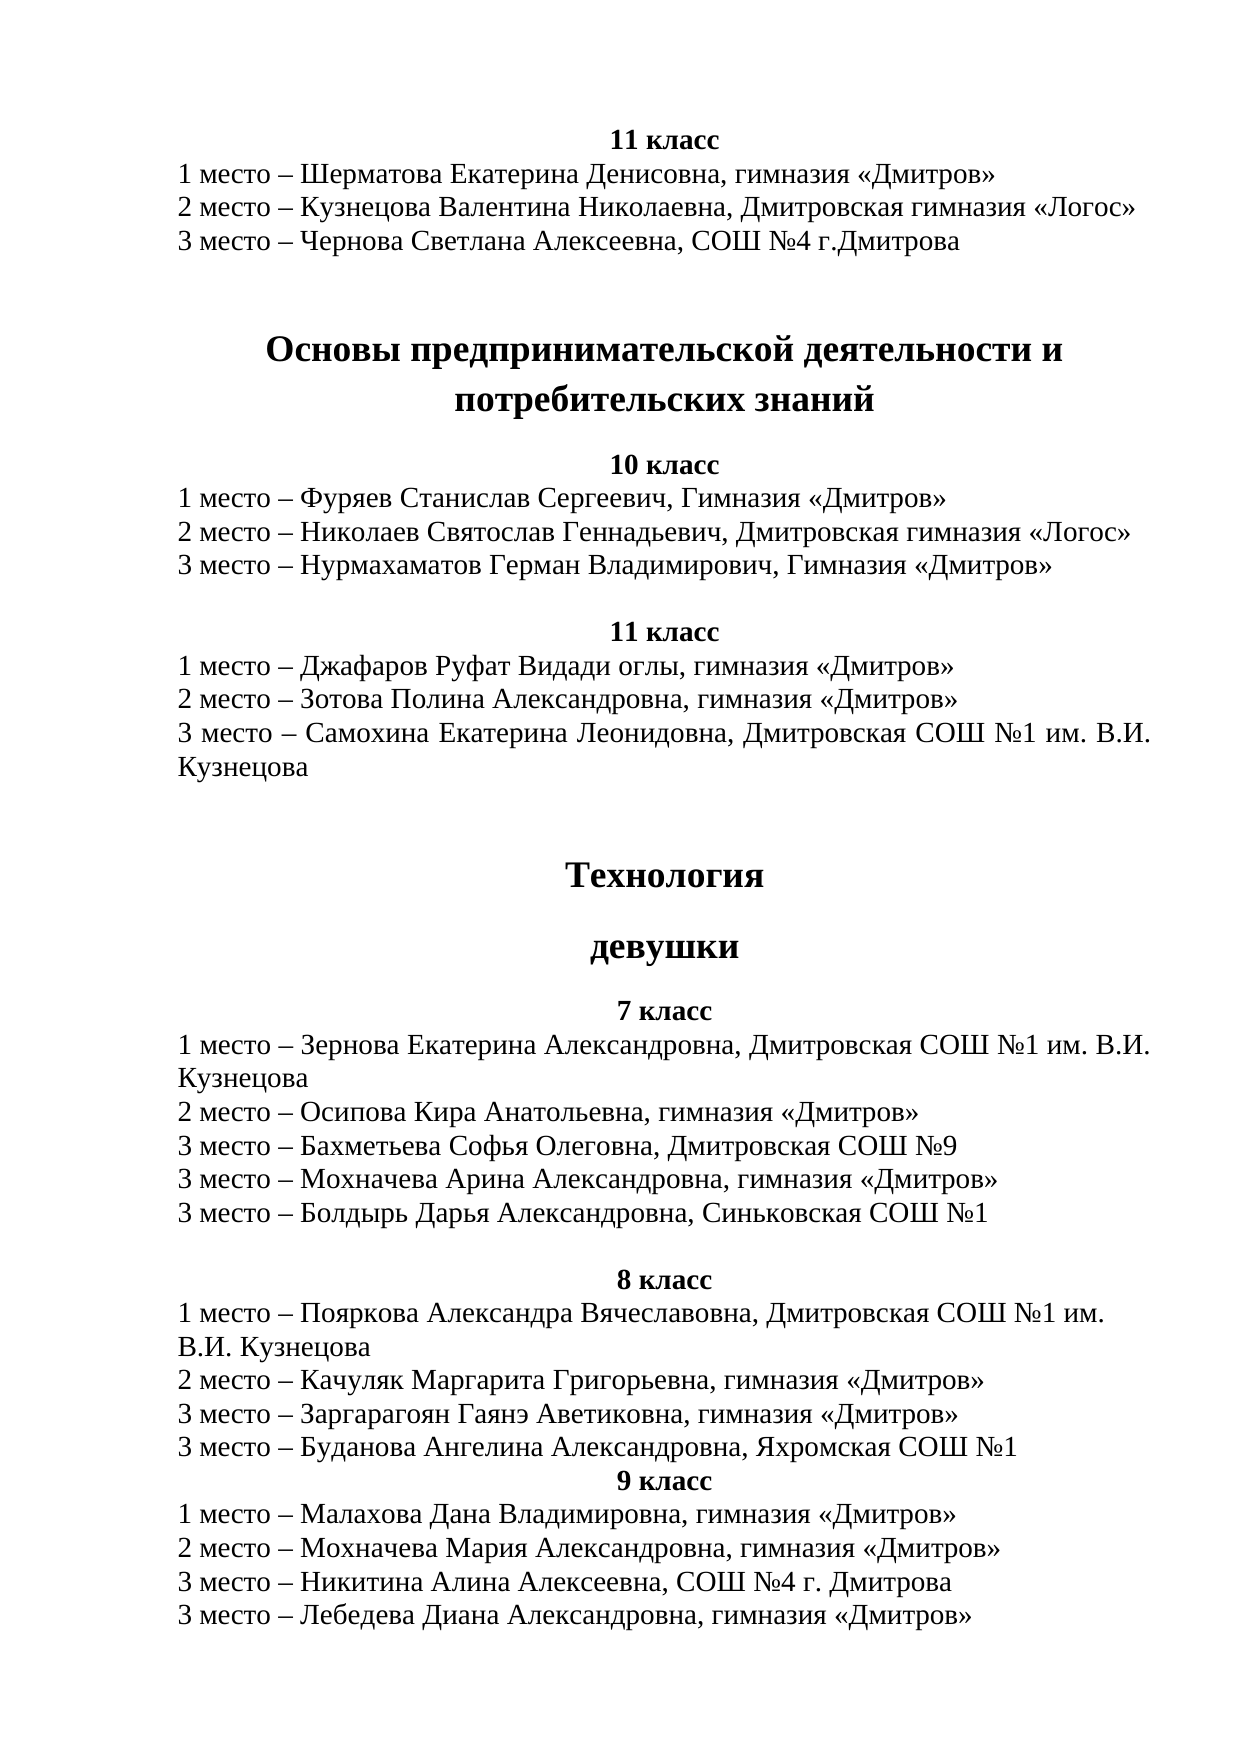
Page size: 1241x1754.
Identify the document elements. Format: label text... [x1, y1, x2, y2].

text 1 место – Шерматова Екатерина Денисовна, гимназия «Дмитров» [177, 156, 1152, 189]
text 11 класс [177, 122, 1152, 156]
text 11 класс [177, 614, 1152, 648]
text Технология [177, 853, 1152, 896]
text 3 место – Заргарагоян Гаянэ Аветиковна, гимназия «Дмитров» [177, 1396, 1152, 1429]
text 3 место – Нурмахаматов Герман Владимирович, Гимназия «Дмитров» [177, 547, 1152, 581]
text 3 место – Болдырь Дарья Александровна, Синьковская СОШ №1 [177, 1195, 1152, 1228]
text 1 место – Джафаров Руфат Видади оглы, гимназия «Дмитров» [177, 648, 1152, 682]
text девушки [177, 923, 1152, 966]
text 3 место – Бахметьева Софья Олеговна, Дмитровская СОШ №9 [177, 1128, 1152, 1161]
text 8 класс [177, 1262, 1152, 1295]
text 3 место – Лебедева Диана Александровна, гимназия «Дмитров» [177, 1597, 1152, 1631]
text 1 место – Малахова Дана Владимировна, гимназия «Дмитров» [177, 1497, 1152, 1530]
text 2 место – Качуляк Маргарита Григорьевна, гимназия «Дмитров» [177, 1362, 1152, 1396]
text 1 место – Зернова Екатерина Александровна, Дмитровская СОШ №1 им. В.И. Кузнецова [177, 1027, 1152, 1094]
text 3 место – Чернова Светлана Алексеевна, СОШ №4 г.Дмитрова [177, 223, 1152, 256]
text 7 класс [177, 993, 1152, 1027]
text 2 место – Кузнецова Валентина Николаевна, Дмитровская гимназия «Логос» [177, 189, 1152, 223]
text 1 место – Фуряев Станислав Сергеевич, Гимназия «Дмитров» [177, 480, 1152, 514]
text 3 место – Самохина Екатерина Леонидовна, Дмитровская СОШ №1 им. В.И. Кузнецова [177, 715, 1152, 782]
text Основы предпринимательской деятельности и потребительских знаний [177, 327, 1152, 419]
text 2 место – Мохначева Мария Александровна, гимназия «Дмитров» [177, 1530, 1152, 1564]
text 1 место – Пояркова Александра Вячеславовна, Дмитровская СОШ №1 им. В.И. Кузнецова [177, 1295, 1152, 1362]
text 2 место – Зотова Полина Александровна, гимназия «Дмитров» [177, 682, 1152, 715]
text 3 место – Мохначева Арина Александровна, гимназия «Дмитров» [177, 1161, 1152, 1195]
text 2 место – Осипова Кира Анатольевна, гимназия «Дмитров» [177, 1094, 1152, 1128]
text 9 класс [177, 1463, 1152, 1497]
text 2 место – Николаев Святослав Геннадьевич, Дмитровская гимназия «Логос» [177, 514, 1152, 547]
text 3 место – Никитина Алина Алексеевна, СОШ №4 г. Дмитрова [177, 1564, 1152, 1597]
text 10 класс [177, 447, 1152, 480]
text 3 место – Буданова Ангелина Александровна, Яхромская СОШ №1 [177, 1429, 1152, 1463]
